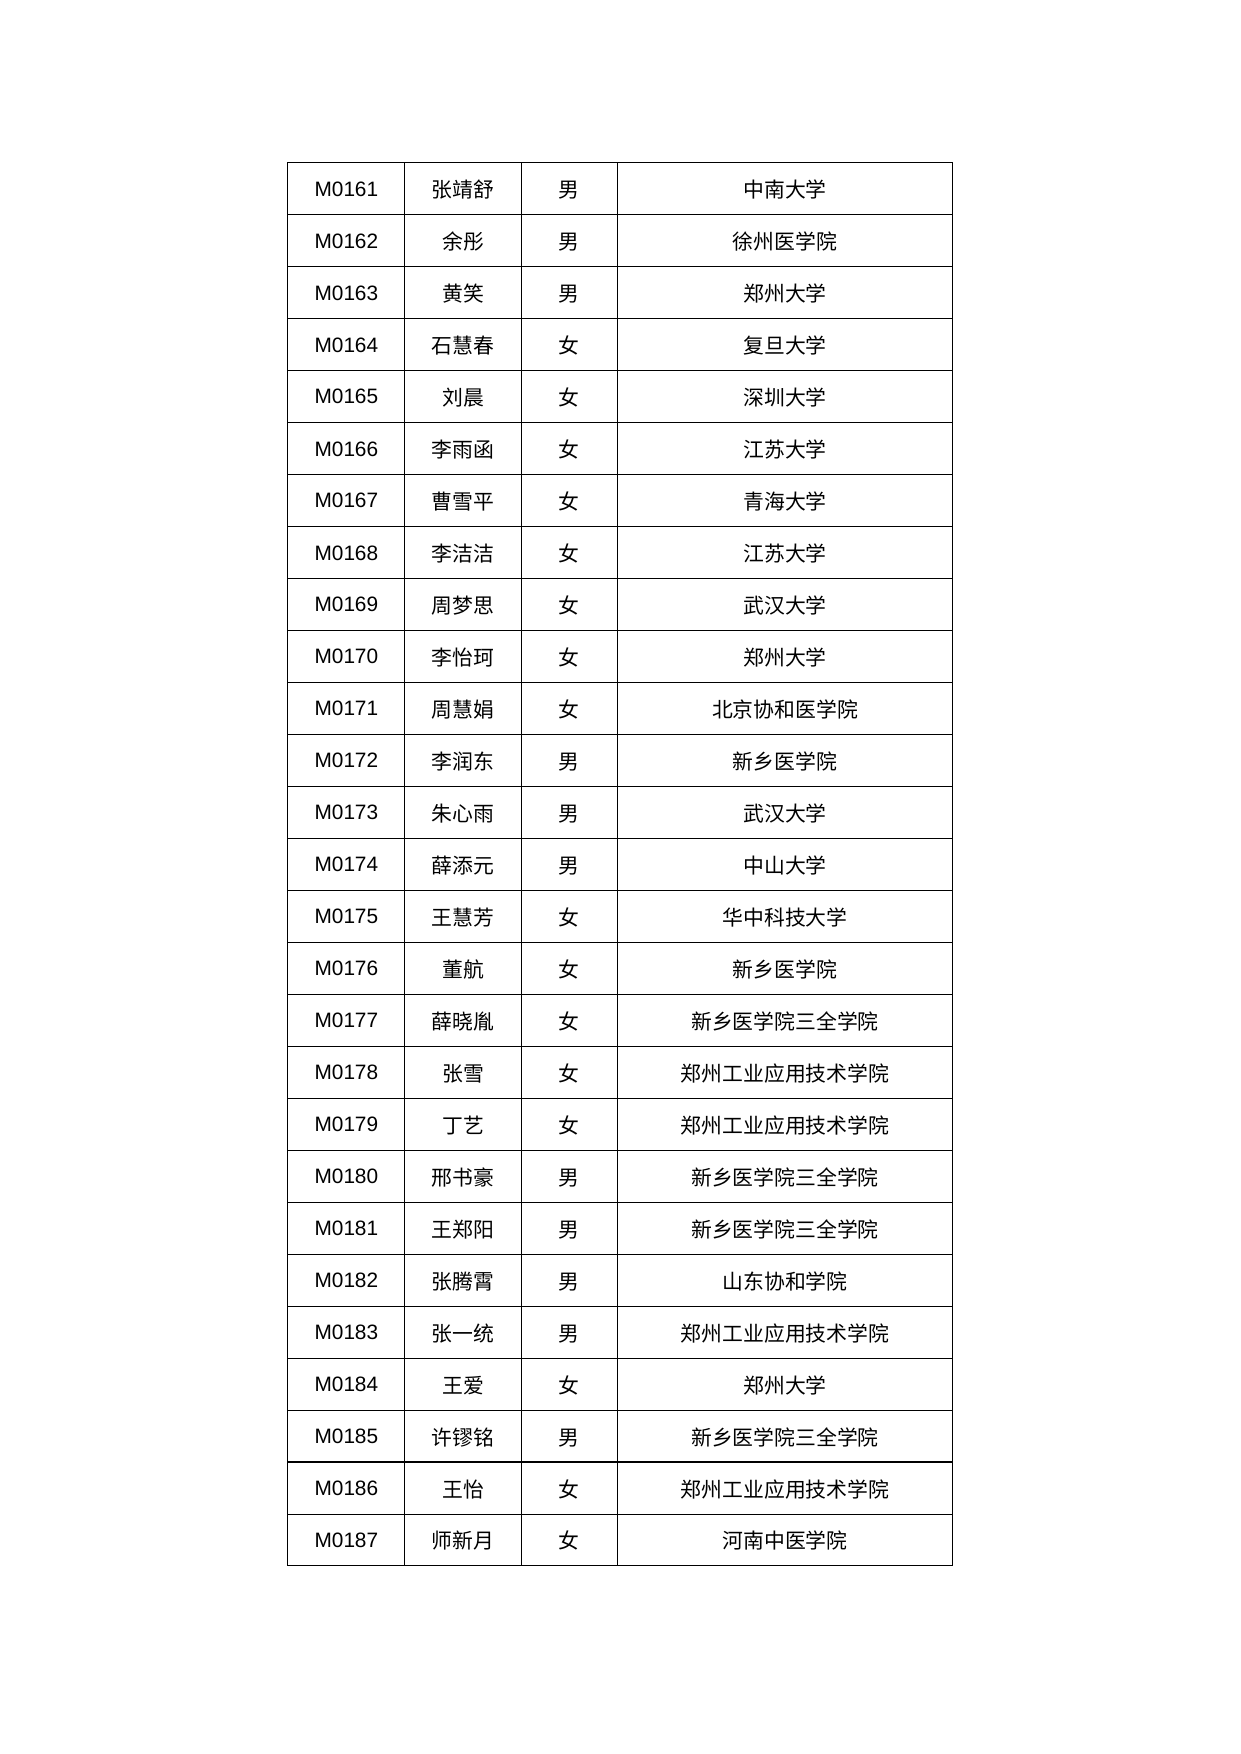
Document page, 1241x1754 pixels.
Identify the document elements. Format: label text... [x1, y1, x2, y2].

table_cell 女 [522, 423, 617, 474]
table_cell M0163 [288, 267, 404, 318]
table_cell 张雪 [405, 1047, 521, 1098]
table_cell 新乡医学院三全学院 [618, 1203, 952, 1253]
table_cell 女 [522, 371, 617, 422]
table_cell M0172 [288, 735, 404, 786]
table_cell 女 [522, 683, 617, 734]
table_cell 男 [522, 839, 617, 890]
table_cell M0179 [288, 1099, 404, 1149]
table_cell 薛添元 [405, 839, 521, 890]
table_cell 武汉大学 [618, 787, 952, 838]
table_cell M0175 [288, 891, 404, 942]
table_cell 徐州医学院 [618, 215, 952, 266]
table_cell M0173 [288, 787, 404, 838]
table_cell M0180 [288, 1151, 404, 1202]
table_cell 师新月 [405, 1515, 521, 1565]
table_cell 男 [522, 163, 617, 214]
table_cell 薛晓胤 [405, 995, 521, 1046]
table_cell 周梦思 [405, 579, 521, 630]
table_cell M0166 [288, 423, 404, 474]
table_cell 山东协和学院 [618, 1255, 952, 1306]
table_cell M0170 [288, 631, 404, 682]
table_cell 青海大学 [618, 475, 952, 526]
table_cell 复旦大学 [618, 319, 952, 370]
table_cell 女 [522, 319, 617, 370]
table_cell M0183 [288, 1307, 404, 1357]
table_cell 郑州工业应用技术学院 [618, 1099, 952, 1149]
table_cell 李怡珂 [405, 631, 521, 682]
table_cell 深圳大学 [618, 371, 952, 422]
table_cell 丁艺 [405, 1099, 521, 1149]
table_cell M0177 [288, 995, 404, 1046]
table_cell 江苏大学 [618, 527, 952, 578]
table_cell 张一统 [405, 1307, 521, 1357]
table_cell 女 [522, 1099, 617, 1149]
table_cell 女 [522, 1359, 617, 1409]
table_cell 男 [522, 1255, 617, 1306]
table_cell 张靖舒 [405, 163, 521, 214]
table_cell 江苏大学 [618, 423, 952, 474]
table_cell M0167 [288, 475, 404, 526]
table_cell 余彤 [405, 215, 521, 266]
table_cell 新乡医学院 [618, 943, 952, 994]
table_cell 男 [522, 215, 617, 266]
table_cell 郑州大学 [618, 267, 952, 318]
table_cell 张腾霄 [405, 1255, 521, 1306]
table_cell 女 [522, 475, 617, 526]
table_cell 郑州工业应用技术学院 [618, 1463, 952, 1513]
table_cell M0182 [288, 1255, 404, 1306]
table_cell 中山大学 [618, 839, 952, 890]
table_cell 女 [522, 943, 617, 994]
table_cell 黄笑 [405, 267, 521, 318]
table_cell M0178 [288, 1047, 404, 1098]
table_cell 李润东 [405, 735, 521, 786]
table_cell 女 [522, 527, 617, 578]
table_cell 李洁洁 [405, 527, 521, 578]
table_cell 新乡医学院三全学院 [618, 1151, 952, 1202]
table_cell M0186 [288, 1463, 404, 1513]
table_cell 新乡医学院三全学院 [618, 995, 952, 1046]
table_cell 女 [522, 1047, 617, 1098]
table_cell 男 [522, 267, 617, 318]
table_cell M0165 [288, 371, 404, 422]
table_cell M0184 [288, 1359, 404, 1409]
table_cell 曹雪平 [405, 475, 521, 526]
table_cell 新乡医学院三全学院 [618, 1411, 952, 1461]
table_cell 中南大学 [618, 163, 952, 214]
table_cell 男 [522, 1307, 617, 1357]
table_cell 女 [522, 579, 617, 630]
table_cell 周慧娟 [405, 683, 521, 734]
table_cell 华中科技大学 [618, 891, 952, 942]
table_cell M0187 [288, 1515, 404, 1565]
table_cell 郑州工业应用技术学院 [618, 1047, 952, 1098]
table_cell 朱心雨 [405, 787, 521, 838]
table_cell 李雨函 [405, 423, 521, 474]
table_cell 郑州工业应用技术学院 [618, 1307, 952, 1357]
table_cell 女 [522, 1515, 617, 1565]
table_cell 女 [522, 1463, 617, 1513]
table_cell M0168 [288, 527, 404, 578]
table_cell 男 [522, 1151, 617, 1202]
table_cell M0174 [288, 839, 404, 890]
table_cell 女 [522, 995, 617, 1046]
table_cell 董航 [405, 943, 521, 994]
table_cell 王怡 [405, 1463, 521, 1513]
table_cell 新乡医学院 [618, 735, 952, 786]
table_cell 男 [522, 1203, 617, 1253]
table_cell 男 [522, 735, 617, 786]
table_cell M0171 [288, 683, 404, 734]
table_cell M0185 [288, 1411, 404, 1461]
table_cell 王慧芳 [405, 891, 521, 942]
table_cell M0162 [288, 215, 404, 266]
table_cell 女 [522, 631, 617, 682]
table_cell 女 [522, 891, 617, 942]
table_cell M0181 [288, 1203, 404, 1253]
table_cell 王爱 [405, 1359, 521, 1409]
table_cell 邢书豪 [405, 1151, 521, 1202]
table_cell M0164 [288, 319, 404, 370]
table_cell 刘晨 [405, 371, 521, 422]
table_cell 男 [522, 1411, 617, 1461]
table_cell 男 [522, 787, 617, 838]
table_cell 郑州大学 [618, 1359, 952, 1409]
table_cell 石慧春 [405, 319, 521, 370]
table_cell 武汉大学 [618, 579, 952, 630]
table_cell M0176 [288, 943, 404, 994]
table_cell 许镠铭 [405, 1411, 521, 1461]
table_cell 河南中医学院 [618, 1515, 952, 1565]
table_cell 北京协和医学院 [618, 683, 952, 734]
table_cell M0161 [288, 163, 404, 214]
table_cell M0169 [288, 579, 404, 630]
table_cell 王郑阳 [405, 1203, 521, 1253]
table_cell 郑州大学 [618, 631, 952, 682]
